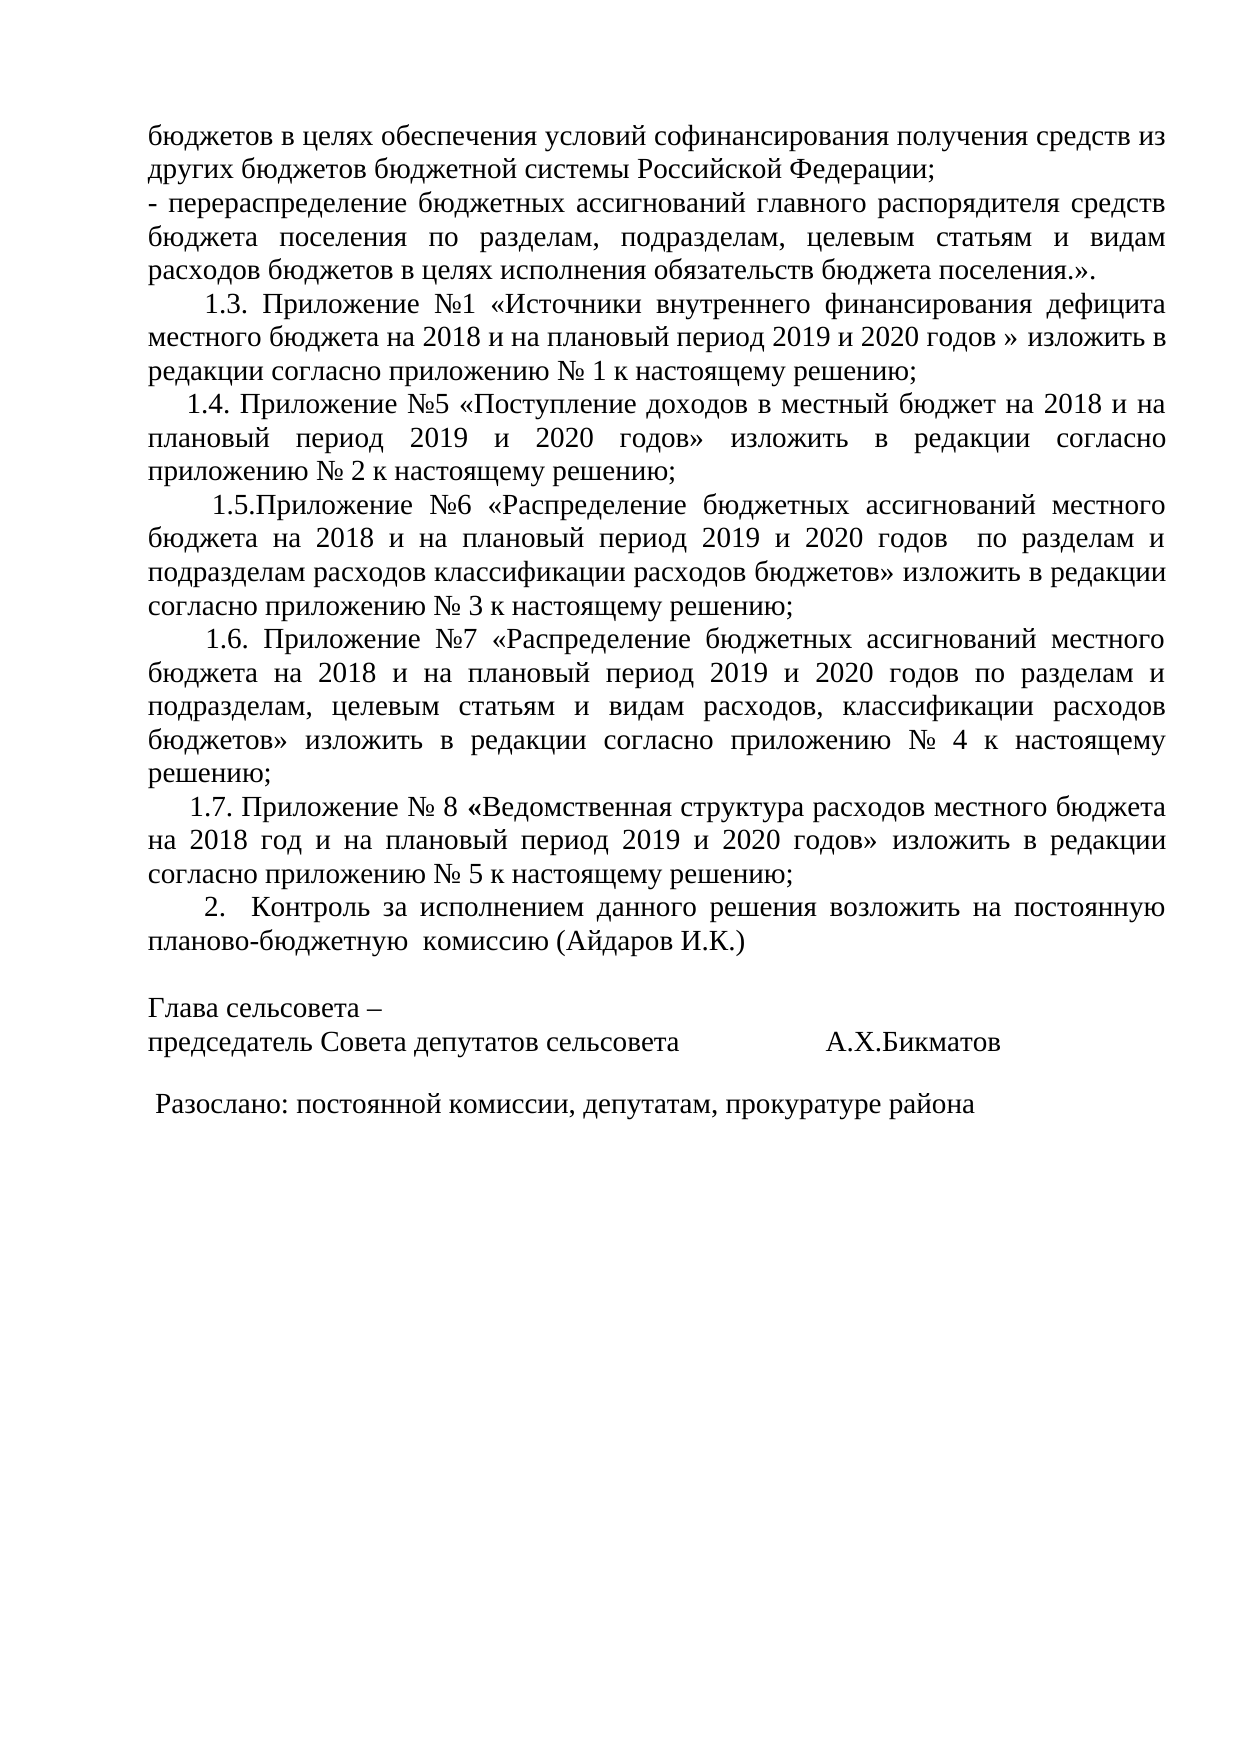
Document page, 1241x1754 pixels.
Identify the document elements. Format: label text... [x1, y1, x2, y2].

text 1.4. Приложение №5 «Поступление доходов в местный бюджет на 2018 и на плановый период 2019 и 2020 годов» изложить в редакции согласно приложению № 2 к настоящему решению; [148, 386, 1167, 487]
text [148, 118, 1167, 185]
text 1.7. Приложение № 8 «Ведомственная структура расходов местного бюджета на 2018 год и на плановый период 2019 и 2020 годов» изложить в редакции согласно приложению № 5 к настоящему решению; [148, 789, 1167, 889]
text Разослано: постоянной комиссии, депутатам, прокуратуре района [148, 1086, 1167, 1119]
text - перераспределение бюджетных ассигнований главного распорядителя средств бюджета поселения по разделам, подразделам, целевым статьям и видам расходов бюджетов в целях исполнения обязательств бюджета поселения.». [148, 185, 1167, 286]
text 1.6. Приложение №7 «Распределение бюджетных ассигнований местного бюджета на 2018 и на плановый период 2019 и 2020 годов по разделам и подразделам, целевым статьям и видам расходов, классификации расходов бюджетов» изложить в редакции согласно приложению № 4 к настоящему решению; [148, 621, 1167, 789]
text 1.3. Приложение №1 «Источники внутреннего финансирования дефицита местного бюджета на 2018 и на плановый период 2019 и 2020 годов » изложить в редакции согласно приложению № 1 к настоящему решению; [148, 286, 1167, 386]
text 2. Контроль за исполнением данного решения возложить на постоянную планово-бюджетную комиссию (Айдаров И.К.) [148, 889, 1167, 957]
text 1.5.Приложение №6 «Распределение бюджетных ассигнований местного бюджета на 2018 и на плановый период 2019 и 2020 годов по разделам и подразделам расходов классификации расходов бюджетов» изложить в редакции согласно приложению № 3 к настоящему решению; [148, 487, 1167, 621]
text председатель Совета депутатов сельсовета А.Х.Бикматов [148, 1024, 1167, 1057]
text Глава сельсовета – [148, 990, 1167, 1024]
